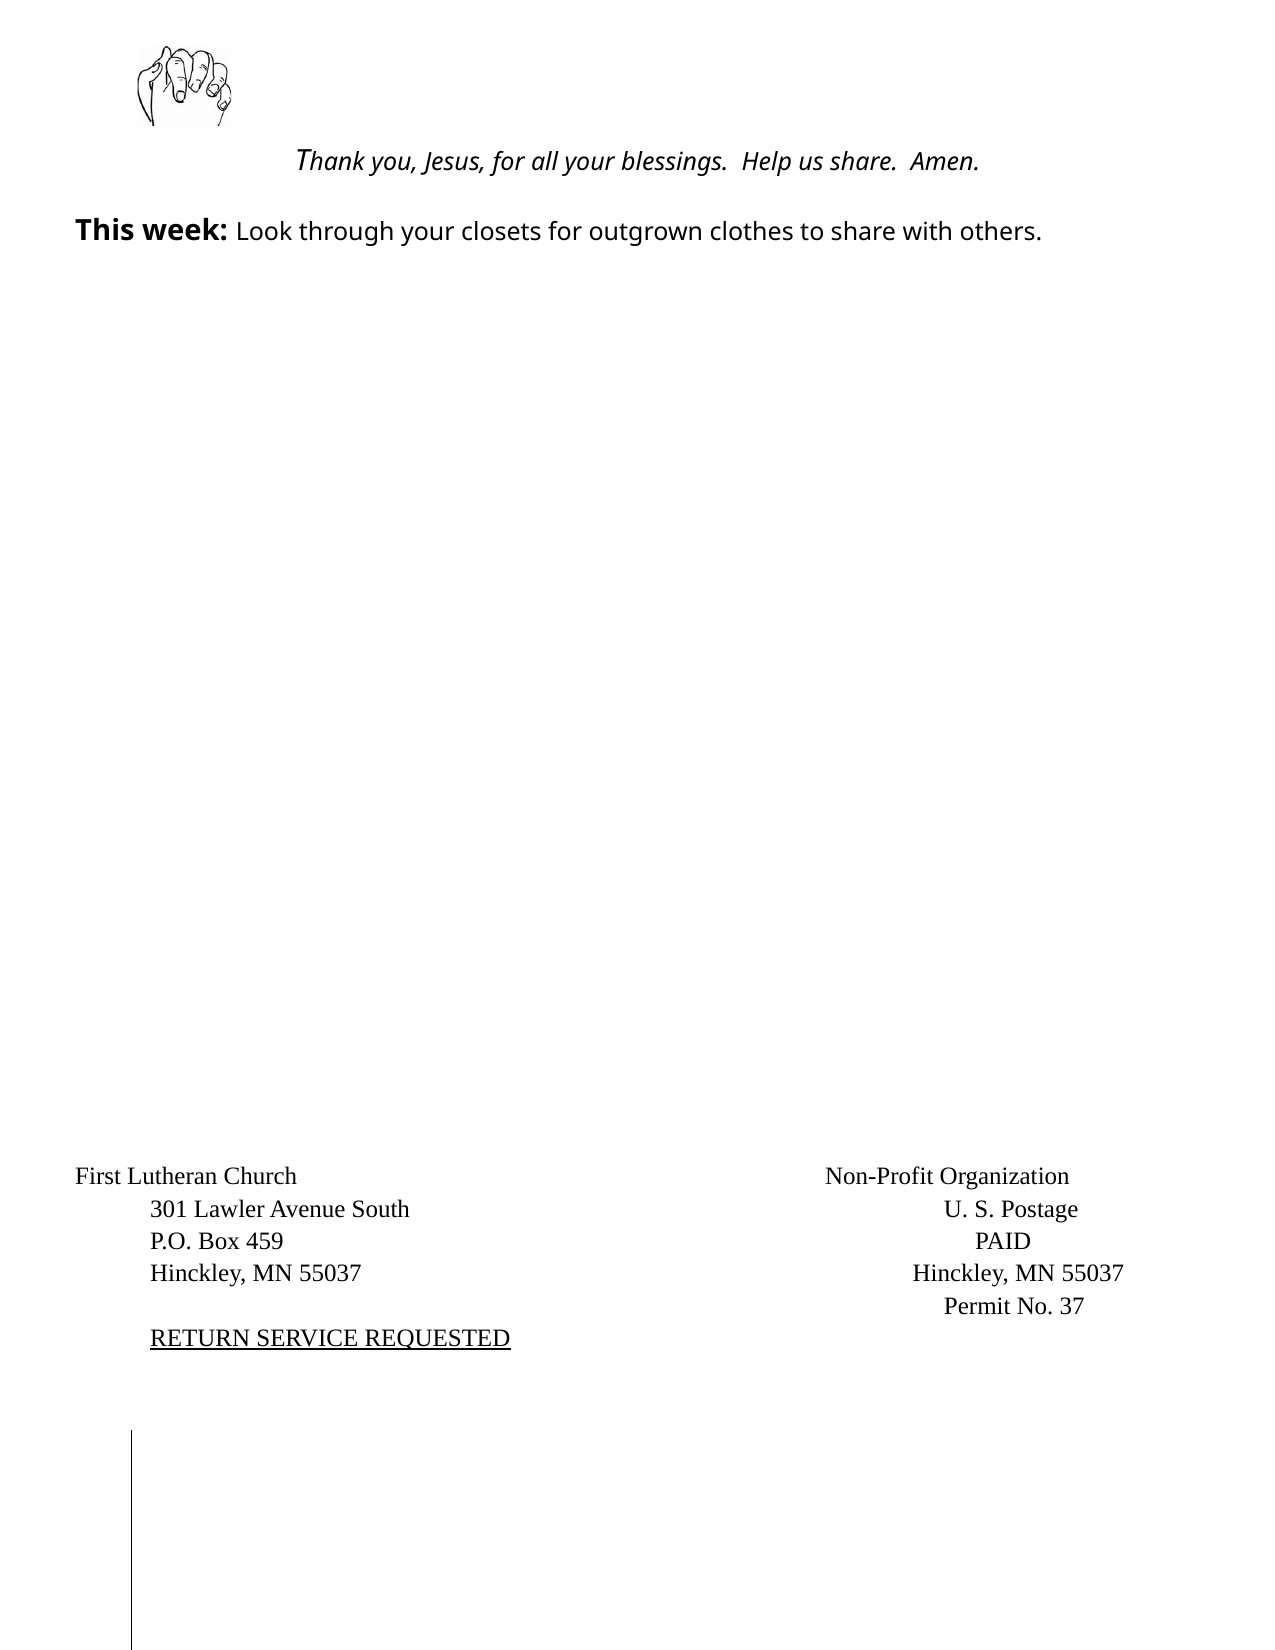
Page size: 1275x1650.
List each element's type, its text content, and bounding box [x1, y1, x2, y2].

text This week: Look through your closets for outgrown clothes to share with others. [75, 209, 1200, 249]
text 301 Lawler Avenue South U. S. Postage [75, 1194, 1200, 1222]
picture [137, 46, 232, 125]
text P.O. Box 459 PAID [75, 1226, 1200, 1255]
text Hinckley, MN 55037 Hinckley, MN 55037 [75, 1258, 1200, 1287]
text First Lutheran Church Non-Profit Organization [75, 1161, 1200, 1190]
text Thank you, Jesus, for all your blessings. Help us share. Amen. [75, 139, 1200, 179]
text RETURN SERVICE REQUESTED [75, 1323, 1200, 1352]
text Permit No. 37 [75, 1291, 1200, 1320]
